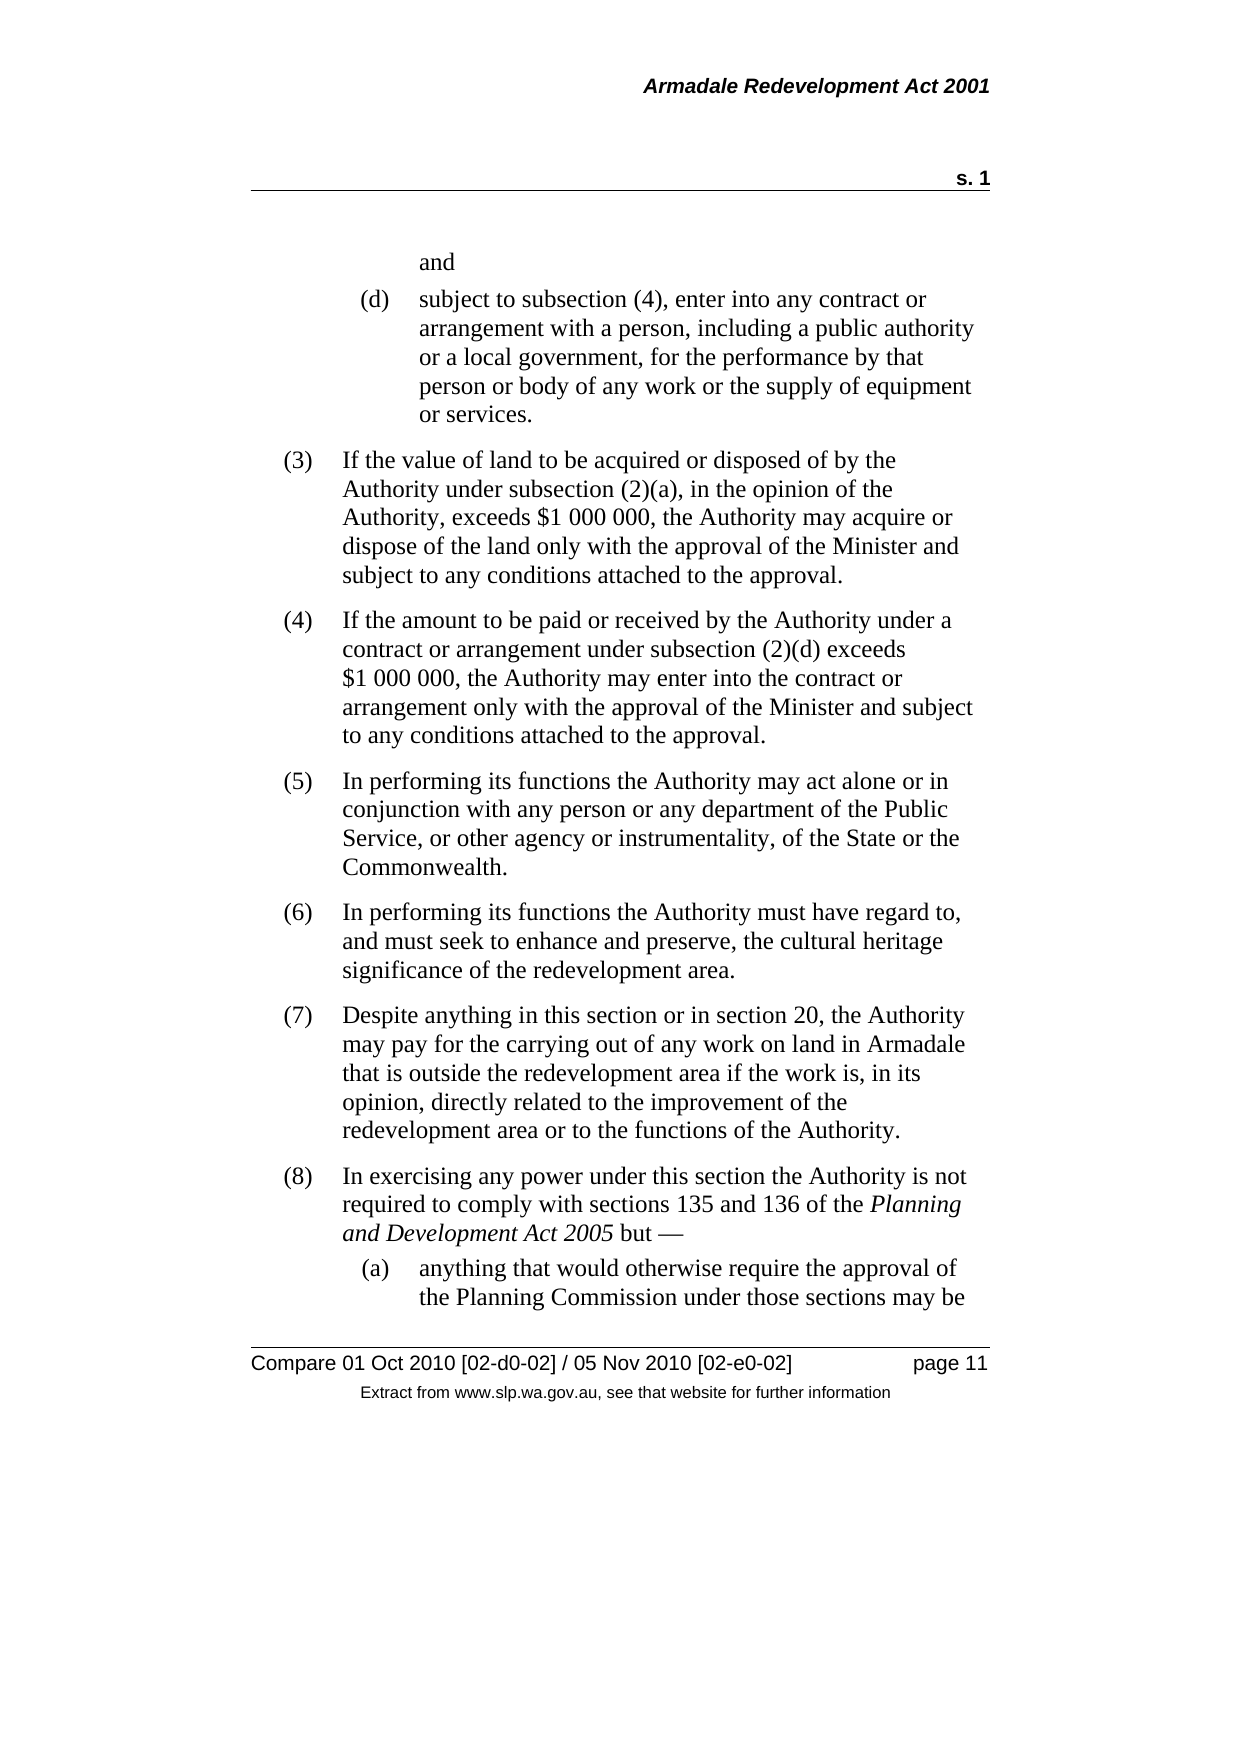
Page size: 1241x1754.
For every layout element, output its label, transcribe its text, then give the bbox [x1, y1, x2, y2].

text (d) subject to subsection (4), enter into any contract or arrangement with a person, including a public authority or a local government, for the performance by that person or body of any work or the supply of equipment or services. [251, 284, 990, 428]
text (5) In performing its functions the Authority may act alone or in conjunction with any person or any department of the Public Service, or other agency or instrumentality, of the State or the Commonwealth. [251, 766, 990, 881]
text (4) If the amount to be paid or received by the Authority under a contract or arrangement under subsection (2)(d) exceeds $1 000 000, the Authority may enter into the contract or arrangement only with the approval of the Minister and subject to any conditions attached to the approval. [251, 605, 990, 749]
text (6) In performing its functions the Authority must have regard to, and must seek to enhance and preserve, the cultural heritage significance of the redevelopment area. [251, 897, 990, 984]
text (3) If the value of land to be acquired or disposed of by the Authority under subsection (2)(a), in the opinion of the Authority, exceeds $1 000 000, the Authority may acquire or dispose of the land only with the approval of the Minister and subject to any conditions attached to the approval. [251, 445, 990, 589]
text (7) Despite anything in this section or in section 20, the Authority may pay for the carrying out of any work on land in Armadale that is outside the redevelopment area if the work is, in its opinion, directly related to the improvement of the redevelopment area or to the functions of the Authority. [251, 1000, 990, 1144]
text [251, 1253, 990, 1311]
text and [251, 247, 990, 276]
text (8) In exercising any power under this section the Authority is not required to comply with sections 135 and 136 of the Planning and Development Act 2005 but — [251, 1161, 990, 1247]
